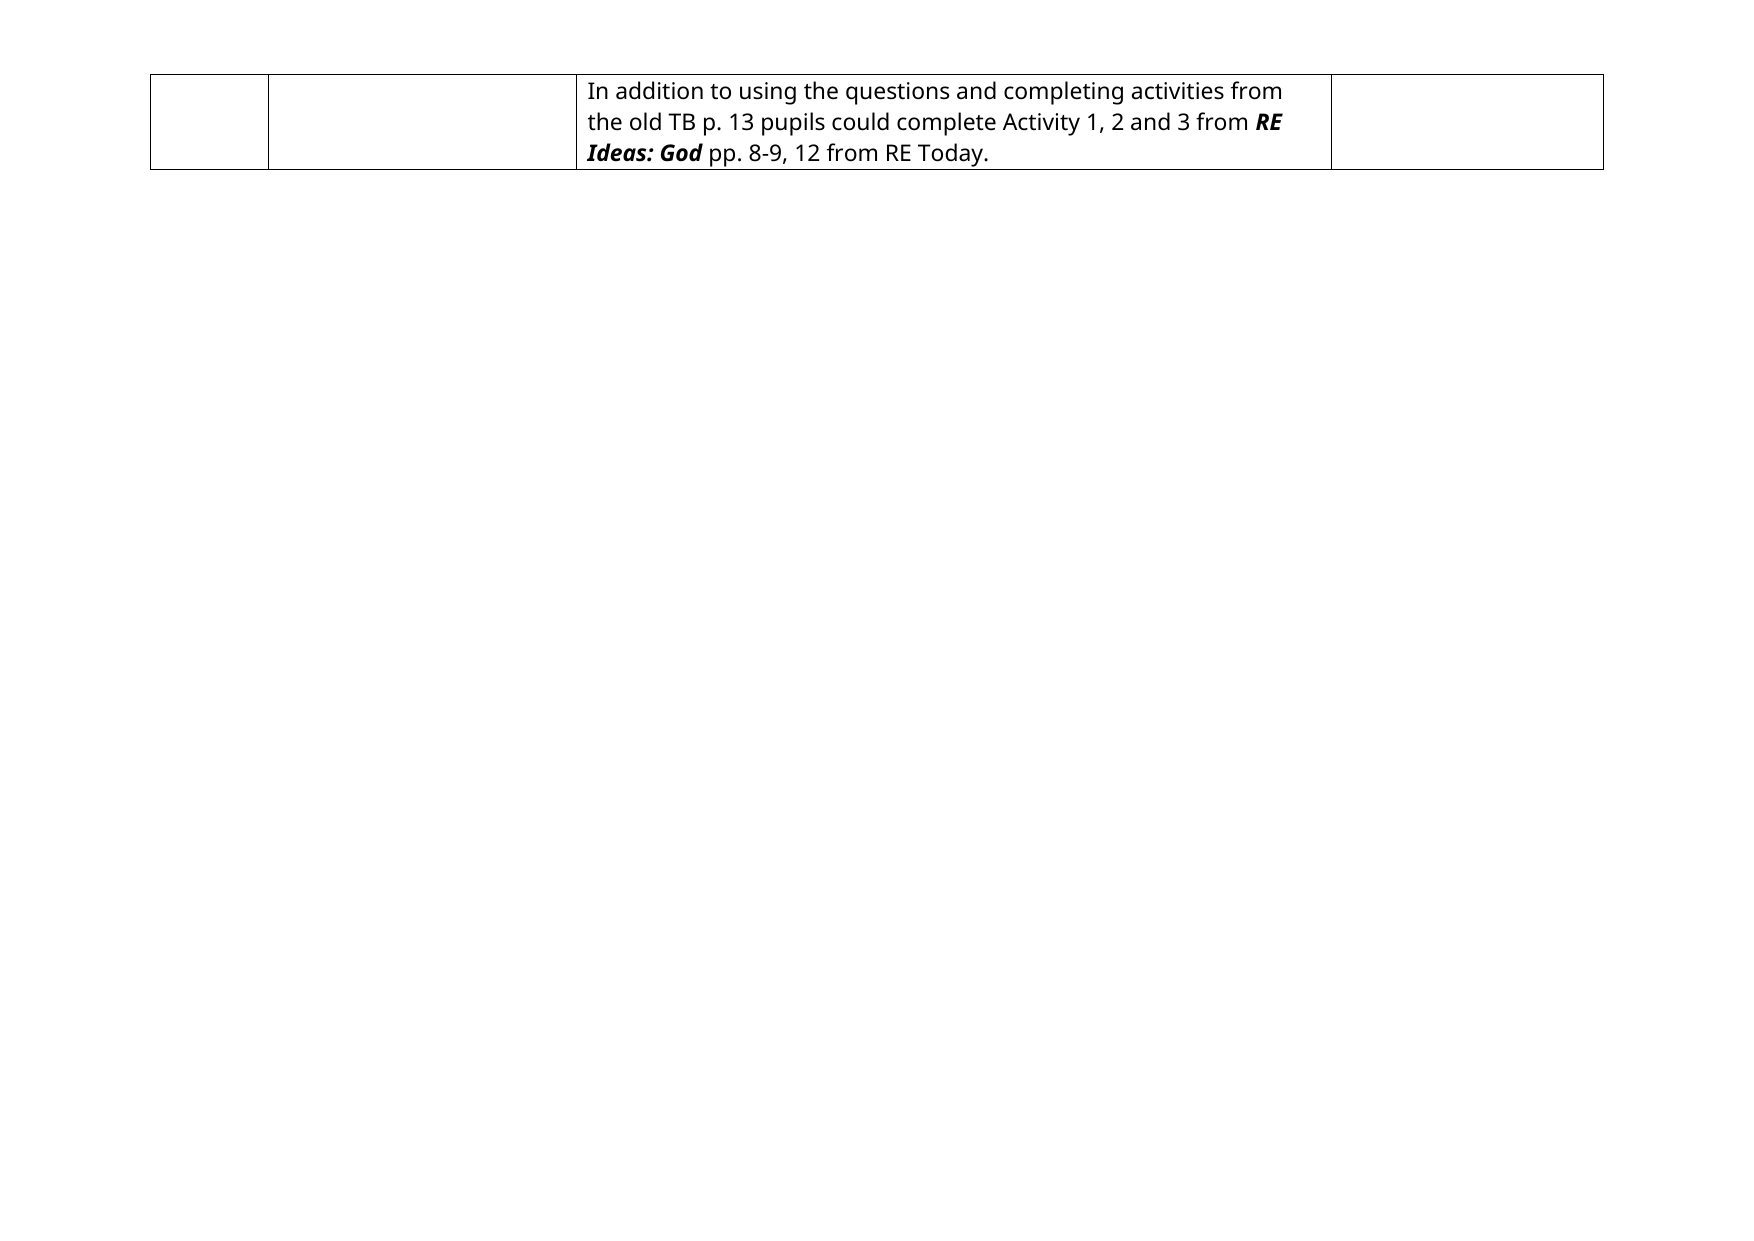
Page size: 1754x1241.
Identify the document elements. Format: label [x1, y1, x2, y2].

table_cell [151, 75, 268, 169]
table_cell [269, 75, 576, 169]
table_cell [1332, 75, 1603, 169]
table_cell [577, 75, 1331, 169]
